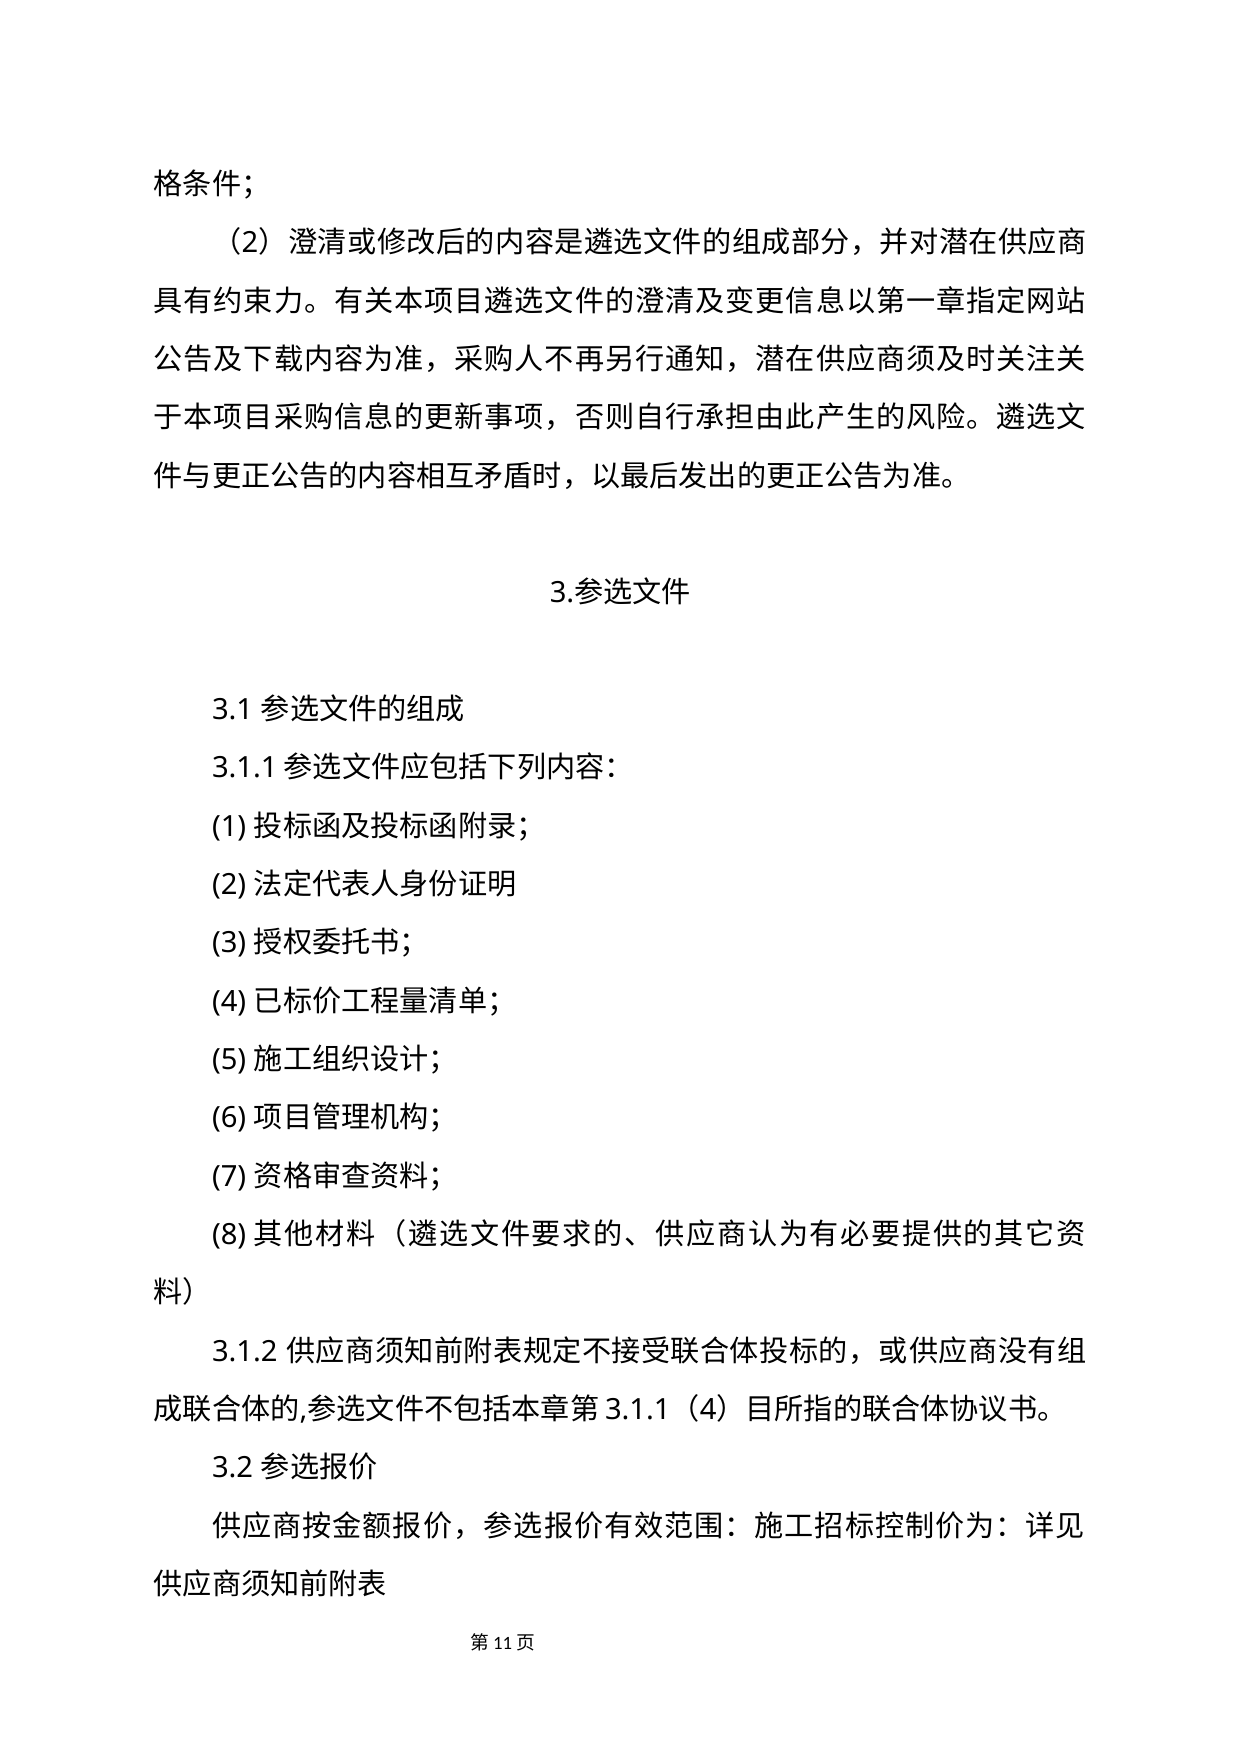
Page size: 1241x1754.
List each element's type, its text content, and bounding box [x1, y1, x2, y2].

list 法定代表人身份证明 [153, 848, 1087, 906]
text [153, 148, 1087, 206]
subtitle 3.2 参选报价 [153, 1431, 1087, 1489]
list 施工组织设计； [153, 1023, 1087, 1081]
list 授权委托书； [153, 906, 1087, 964]
list 已标价工程量清单； [153, 964, 1087, 1023]
list 投标函及投标函附录； [153, 789, 1087, 848]
list 资格审查资料； [153, 1139, 1087, 1198]
list 3.参选文件 [153, 556, 1087, 614]
text 3.1.2 供应商须知前附表规定不接受联合体投标的，或供应商没有组成联合体的,参选文件不包括本章第3.1.1（4）目所指的联合体协议书。 [153, 1314, 1087, 1431]
text 3.1.1参选文件应包括下列内容： [153, 731, 1087, 789]
list 项目管理机构； [153, 1081, 1087, 1139]
subtitle 3.1 参选文件的组成 [153, 673, 1087, 731]
text （2）澄清或修改后的内容是遴选文件的组成部分，并对潜在供应商具有约束力。有关本项目遴选文件的澄清及变更信息以第一章指定网站公告及下载内容为准，采购人不再另行通知，潜在供应商须及时关注关于本项目采购信息的更新事项，否则自行承担由此产生的风险。遴选文件与更正公告的内容相互矛盾时，以最后发出的更正公告为准。 [153, 206, 1087, 498]
list 其他材料（遴选文件要求的、供应商认为有必要提供的其它资料） [153, 1198, 1087, 1314]
text 供应商按金额报价，参选报价有效范围：施工招标控制价为：详见供应商须知前附表 [153, 1489, 1087, 1606]
